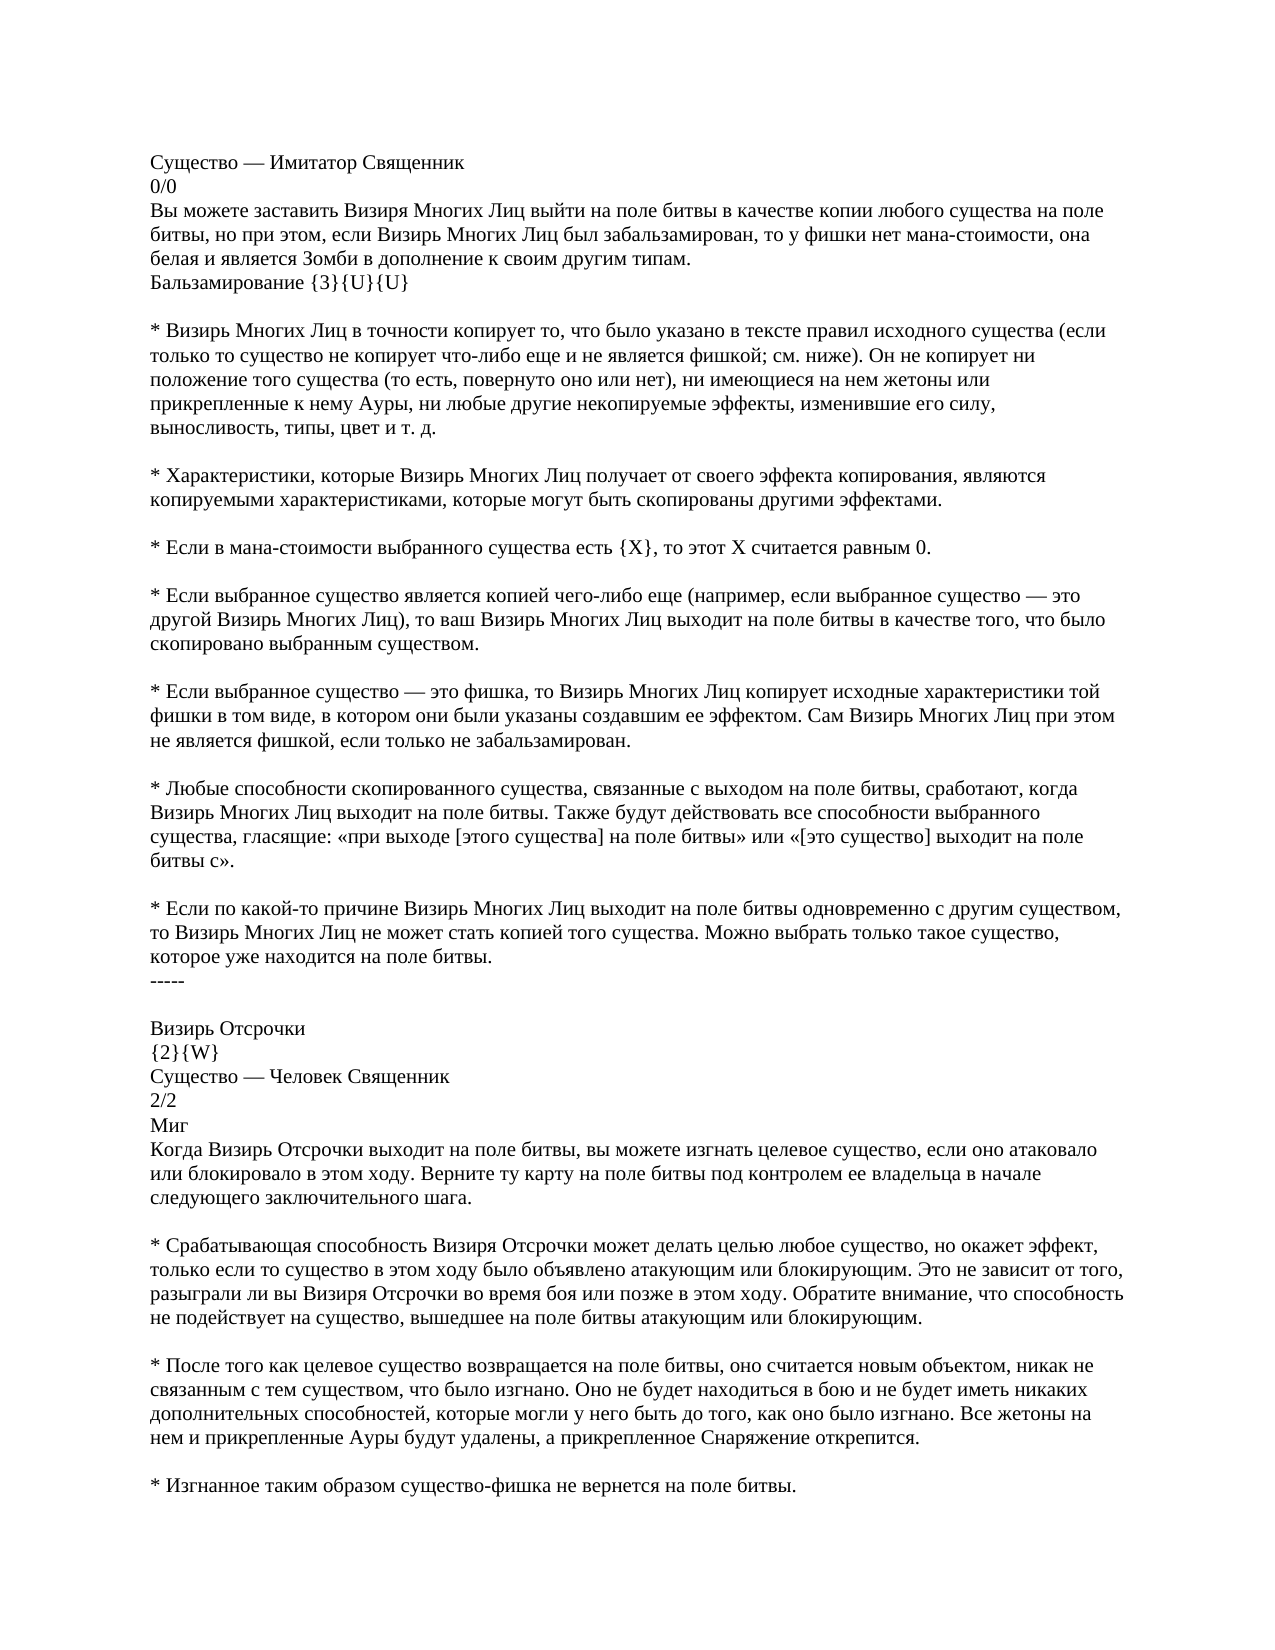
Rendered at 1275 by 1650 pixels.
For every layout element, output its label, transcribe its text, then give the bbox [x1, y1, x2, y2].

text * Характеристики, которые Визирь Многих Лиц получает от своего эффекта копирования, являются копируемыми характеристиками, которые могут быть скопированы другими эффектами. [150, 463, 1125, 511]
text * Если в мана-стоимости выбранного существа есть {X}, то этот X считается равным 0. [150, 535, 1125, 559]
text * Если выбранное существо является копией чего-либо еще (например, если выбранное существо — это другой Визирь Многих Лиц), то ваш Визирь Многих Лиц выходит на поле битвы в качестве того, что было скопировано выбранным существом. [150, 583, 1125, 655]
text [150, 1329, 1125, 1497]
text * Если по какой-то причине Визирь Многих Лиц выходит на поле битвы одновременно с другим существом, то Визирь Многих Лиц не может стать копией того существа. Можно выбрать только такое существо, которое уже находится на поле битвы. ----- Визирь Отсрочки {2}{W} Существо — Человек Священник 2/2 Миг Когда Визирь Отсрочки выходит на поле битвы, вы можете изгнать целевое существо, если оно атаковало или блокировало в этом ходу. Верните ту карту на поле битвы под контролем ее владельца в начале следующего заключительного шага. * Срабатывающая способность Визиря Отсрочки может делать целью любое существо, но окажет эффект, только если то существо в этом ходу было объявлено атакующим или блокирующим. Это не зависит от того, разыграли ли вы Визиря Отсрочки во время боя или позже в этом ходу. Обратите внимание, что способность не подействует на существо, вышедшее на поле битвы атакующим или блокирующим. [150, 896, 1125, 1329]
text * Если выбранное существо — это фишка, то Визирь Многих Лиц копирует исходные характеристики той фишки в том виде, в котором они были указаны создавшим ее эффектом. Сам Визирь Многих Лиц при этом не является фишкой, если только не забальзамирован. [150, 679, 1125, 752]
text * Любые способности скопированного существа, связанные с выходом на поле битвы, сработают, когда Визирь Многих Лиц выходит на поле битвы. Также будут действовать все способности выбранного существа, гласящие: «при выходе [этого существа] на поле битвы» или «[это существо] выходит на поле битвы с». [150, 776, 1125, 872]
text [150, 150, 1125, 439]
